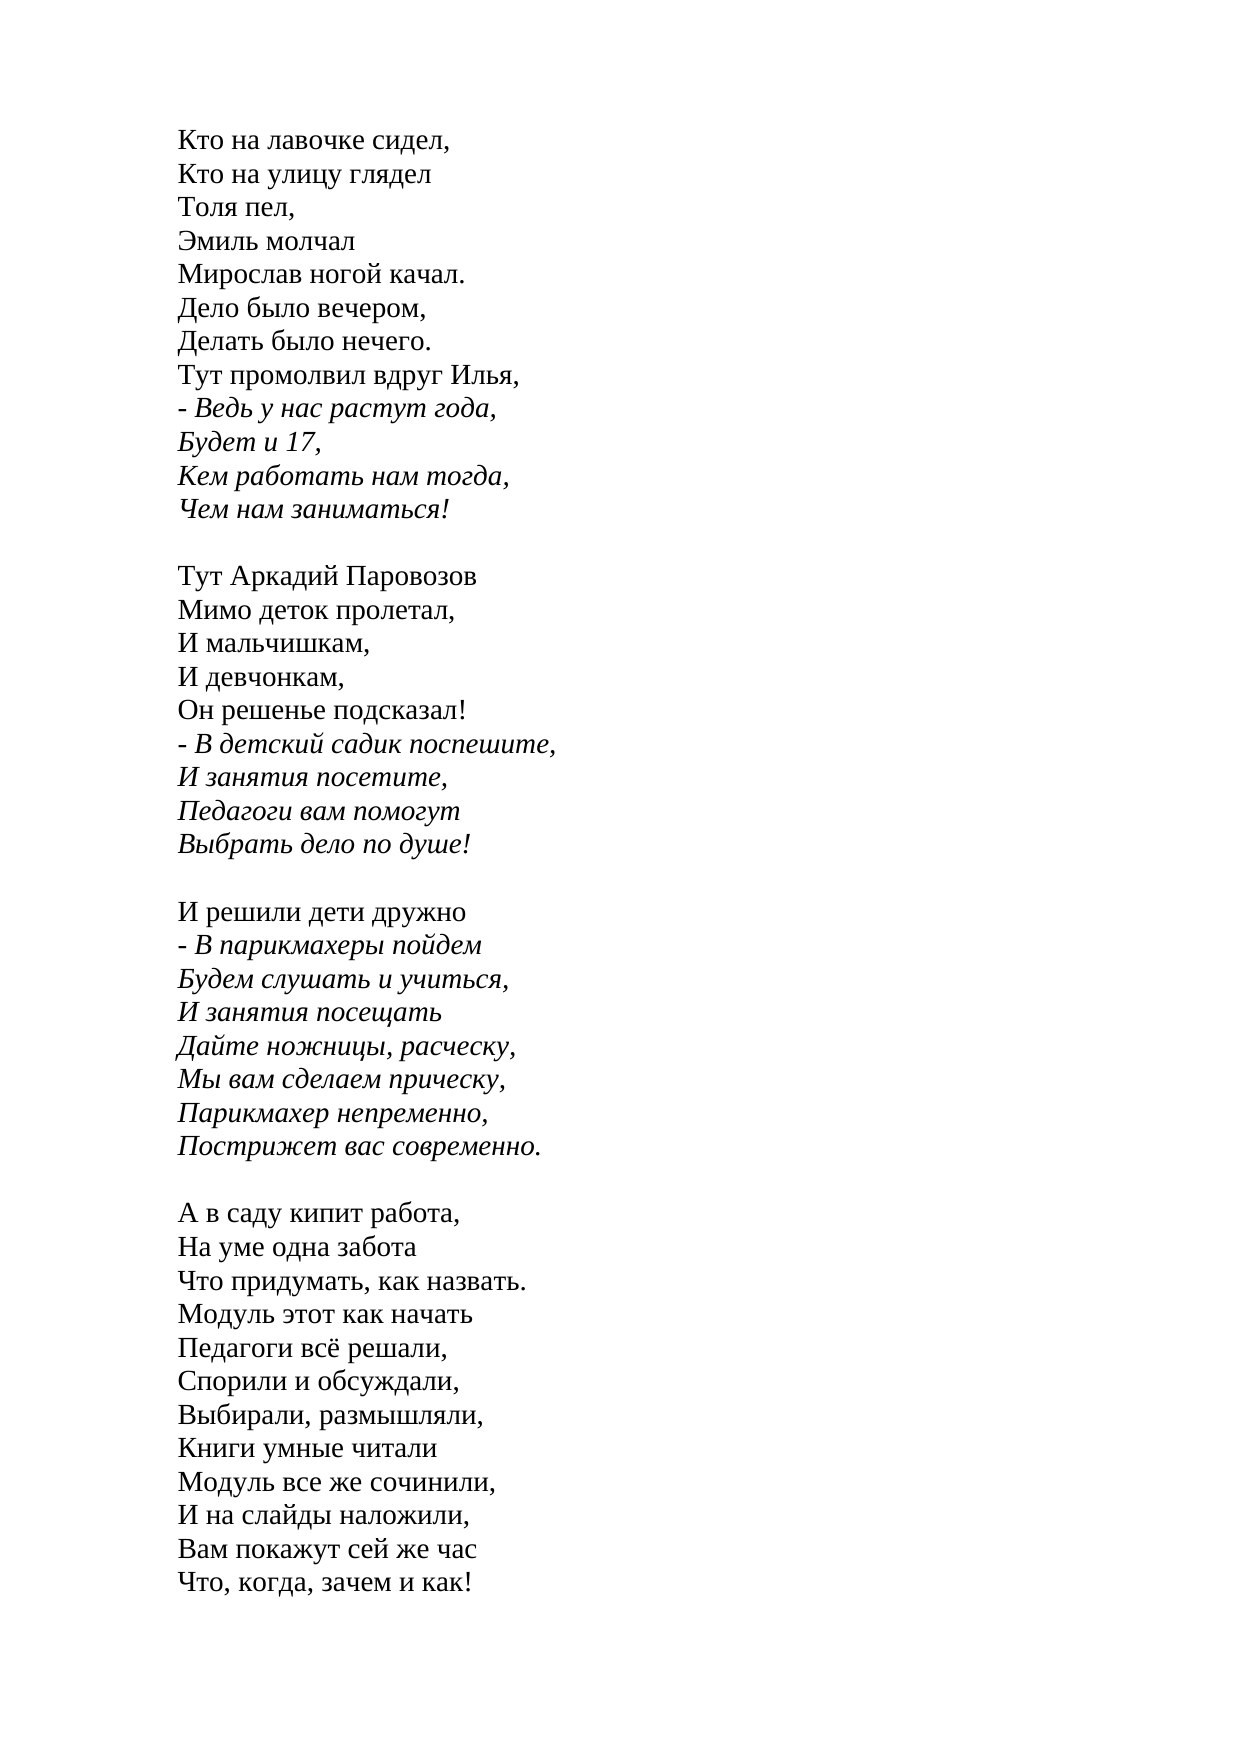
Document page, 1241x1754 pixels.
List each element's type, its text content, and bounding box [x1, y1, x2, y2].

text Кем работать нам тогда, [177, 458, 1181, 491]
text Что придумать, как назвать. [177, 1263, 1181, 1296]
text Пострижет вас современно. [177, 1128, 1181, 1162]
text Он решенье подсказал! [177, 692, 1181, 726]
text И занятия посетите, [177, 759, 1181, 793]
text И на слайды наложили, [177, 1497, 1181, 1531]
text Модуль этот как начать [177, 1296, 1181, 1330]
text Спорили и обсуждали, [177, 1363, 1181, 1397]
text Книги умные читали [177, 1430, 1181, 1464]
text Модуль все же сочинили, [177, 1464, 1181, 1497]
text - В парикмахеры пойдем [177, 927, 1181, 961]
text Кто на улицу глядел Толя пел, [177, 156, 1181, 223]
text Кто на лавочке сидел, [177, 122, 1181, 156]
text И решили дети дружно [177, 894, 1181, 927]
text А в саду кипит работа, [177, 1196, 1181, 1229]
text Что, когда, зачем и как! [177, 1564, 1181, 1598]
text И занятия посещать [177, 994, 1181, 1028]
text Дело было вечером, [177, 290, 1181, 323]
text Чем нам заниматься! [177, 491, 1181, 525]
text Мы вам сделаем прическу, [177, 1061, 1181, 1095]
text - В детский садик поспешите, [177, 726, 1181, 759]
text Тут Аркадий Паровозов [177, 558, 1181, 592]
text Будет и 17, [177, 424, 1181, 458]
text Делать было нечего. [177, 323, 1181, 357]
text Вам покажут сей же час [177, 1531, 1181, 1564]
text Мирослав ногой качал. [177, 256, 1181, 290]
text Мимо деток пролетал, [177, 592, 1181, 625]
text Выбирали, размышляли, [177, 1397, 1181, 1430]
text И мальчишкам, [177, 625, 1181, 659]
text Педагоги всё решали, [177, 1330, 1181, 1363]
text Педагоги вам помогут Выбрать дело по душе! [177, 793, 1181, 860]
text Эмиль молчал [177, 223, 1181, 256]
text На уме одна забота [177, 1229, 1181, 1263]
text Тут промолвил вдруг Илья, [177, 357, 1181, 391]
text Парикмахер непременно, [177, 1095, 1181, 1128]
text Дайте ножницы, расческу, [177, 1028, 1181, 1061]
text - Ведь у нас растут года, [177, 391, 1181, 424]
text Будем слушать и учиться, [177, 961, 1181, 994]
text И девчонкам, [177, 659, 1181, 692]
